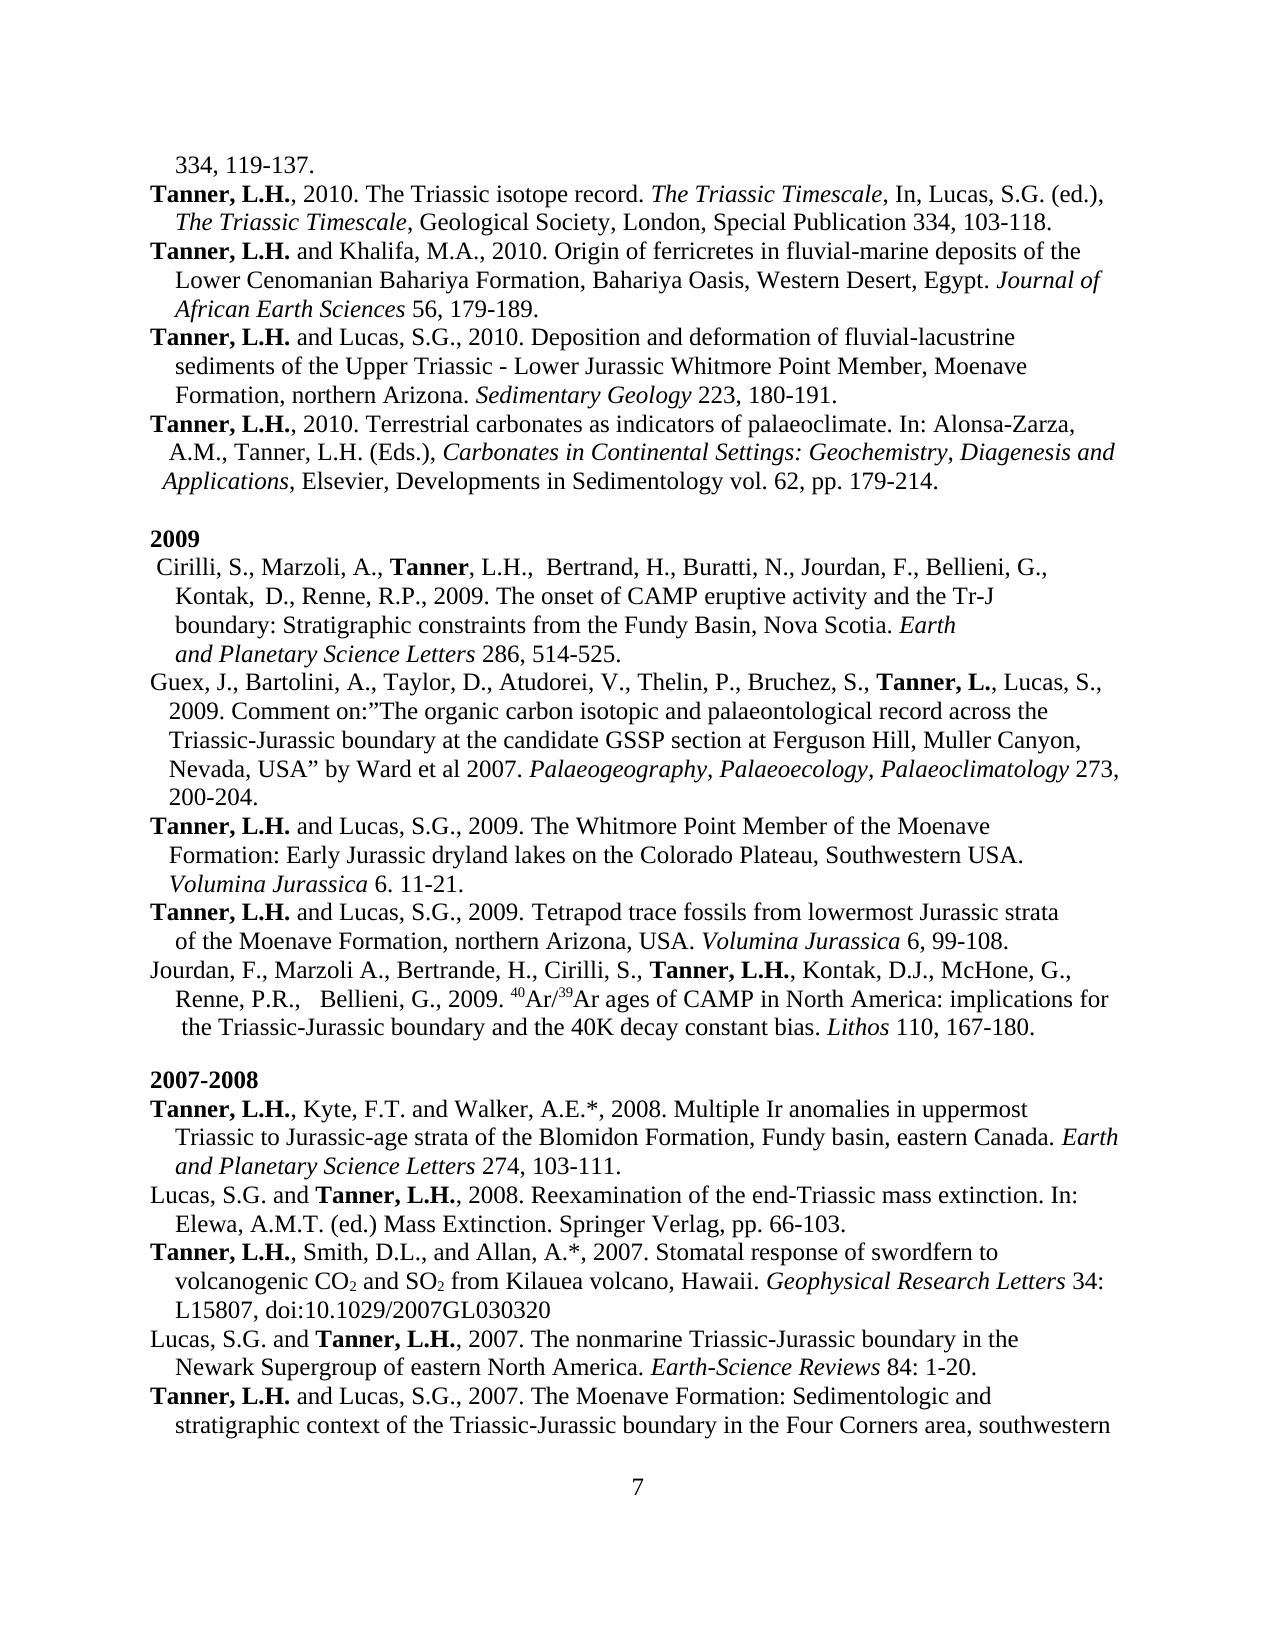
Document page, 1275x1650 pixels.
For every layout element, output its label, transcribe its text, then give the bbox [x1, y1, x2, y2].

text 2009 [150, 524, 1125, 552]
text and Planetary Science Letters 274, 103-111. [150, 1151, 1125, 1180]
text Kontak, D., Renne, R.P., 2009. The onset of CAMP eruptive activity and the Tr-J [150, 581, 1125, 610]
text Tanner, L.H. and Khalifa, M.A., 2010. Origin of ferricretes in fluvial-marine deposits of the [150, 236, 1125, 265]
text Guex, J., Bartolini, A., Taylor, D., Atudorei, V., Thelin, P., Bruchez, S., Tanner, L., Lucas, S., [150, 667, 1125, 696]
text Formation: Early Jurassic dryland lakes on the Colorado Plateau, . [150, 840, 1125, 869]
text of the Moenave Formation, northern , . Volumina Jurassica 6, 99-108. [150, 926, 1125, 955]
text African Earth Sciences 56, 179-189. [150, 294, 1125, 322]
text Newark Supergroup of eastern North America. Earth-Science Reviews 84: 1-20. [150, 1352, 1125, 1381]
text sediments of the Upper Triassic - Lower Jurassic Whitmore Point Member, Moenave [150, 351, 1125, 380]
text 2009. Comment on:”The organic carbon isotopic and palaeontological record across the [150, 696, 1125, 725]
text The Triassic Timescale, Geological Society, , Special Publication 334, 103-118. [150, 207, 1125, 236]
text A.M., Tanner, L.H. (Eds.), Carbonates in Continental Settings: Geochemistry, Diagenesis and [150, 437, 1125, 466]
text Lucas, S.G. and Tanner, L.H., 2008. Reexamination of the end-Triassic mass extinction. In: [150, 1180, 1125, 1209]
text boundary: Stratigraphic constraints from the Fundy Basin, Nova Scotia. Earth [150, 610, 1125, 639]
text 200-204. [150, 782, 1125, 811]
text 2007-2008 [150, 1065, 1125, 1094]
text 334, 119-137. [150, 150, 1125, 179]
text Renne, P.R., Bellieni, G., 2009. 40Ar/39Ar ages of CAMP in : implications for [150, 984, 1125, 1012]
text Tanner, L.H. and Lucas, S.G., 2010. Deposition and deformation of fluvial-lacustrine [150, 322, 1125, 351]
text Elewa, A.M.T. (ed.) Mass Extinction. Springer Verlag, pp. 66-103. [150, 1209, 1125, 1237]
text Triassic-Jurassic boundary at the candidate GSSP section at Ferguson Hill, Muller Canyon, [150, 725, 1125, 754]
text Tanner, L.H., Kyte, F.T. and Walker, A.E.*, 2008. Multiple Ir anomalies in uppermost [150, 1094, 1125, 1122]
text Applications, Elsevier, Developments in Sedimentology vol. 62, pp. 179-214. [150, 466, 1125, 495]
text Lower Cenomanian Bahariya Formation, Bahariya Oasis, Western Desert, Egypt. Journal of [150, 265, 1125, 294]
text Tanner, L.H., Smith, D.L., and Allan, A.*, 2007. Stomatal response of swordfern to [150, 1237, 1125, 1266]
text volcanogenic CO2 and SO2 from Kilauea volcano, . Geophysical Research Letters 34: [150, 1266, 1125, 1295]
text L15807, doi:10.1029/2007GL030320 [150, 1295, 1125, 1324]
text stratigraphic context of the Triassic-Jurassic boundary in the area, southwestern [150, 1410, 1125, 1439]
text Lucas, S.G. and Tanner, L.H., 2007. The nonmarine Triassic-Jurassic boundary in the [150, 1324, 1125, 1352]
text Nevada, USA” by Ward et al 2007. Palaeogeography, Palaeoecology, Palaeoclimatology 273, [150, 754, 1125, 782]
text Tanner, L.H. and Lucas, S.G., 2007. The Moenave Formation: Sedimentologic and [150, 1381, 1125, 1410]
text Tanner, L.H., 2010. The Triassic isotope record. The Triassic Timescale, In, Lucas, S.G. (ed.), [150, 179, 1125, 207]
text Tanner, L.H. and Lucas, S.G., 2009. The Whitmore Point Member of the Moenave [150, 811, 1125, 840]
text Tanner, L.H., 2010. Terrestrial carbonates as indicators of palaeoclimate. In: Alonsa-Zarza, [150, 409, 1125, 437]
text Cirilli, S., Marzoli, A., Tanner, L.H., Bertrand, H., Buratti, N., Jourdan, F., Bellieni, G., [150, 552, 1125, 581]
text Jourdan, F., Marzoli A., Bertrande, H., Cirilli, S., Tanner, L.H., Kontak, D.J., McHone, G., [150, 955, 1125, 984]
text and Planetary Science Letters 286, 514-525. [150, 639, 1125, 667]
text Triassic to Jurassic-age strata of the Blomidon Formation, Fundy basin, eastern Canada. Earth [150, 1122, 1125, 1151]
text the Triassic-Jurassic boundary and the 40K decay constant bias. Lithos 110, 167-180. [150, 1012, 1125, 1065]
text Volumina Jurassica 6. 11-21. [150, 869, 1125, 897]
text Formation, northern Arizona. Sedimentary Geology 223, 180-191. [150, 380, 1125, 409]
text Tanner, L.H. and Lucas, S.G., 2009. Tetrapod trace fossils from lowermost Jurassic strata [150, 897, 1125, 926]
